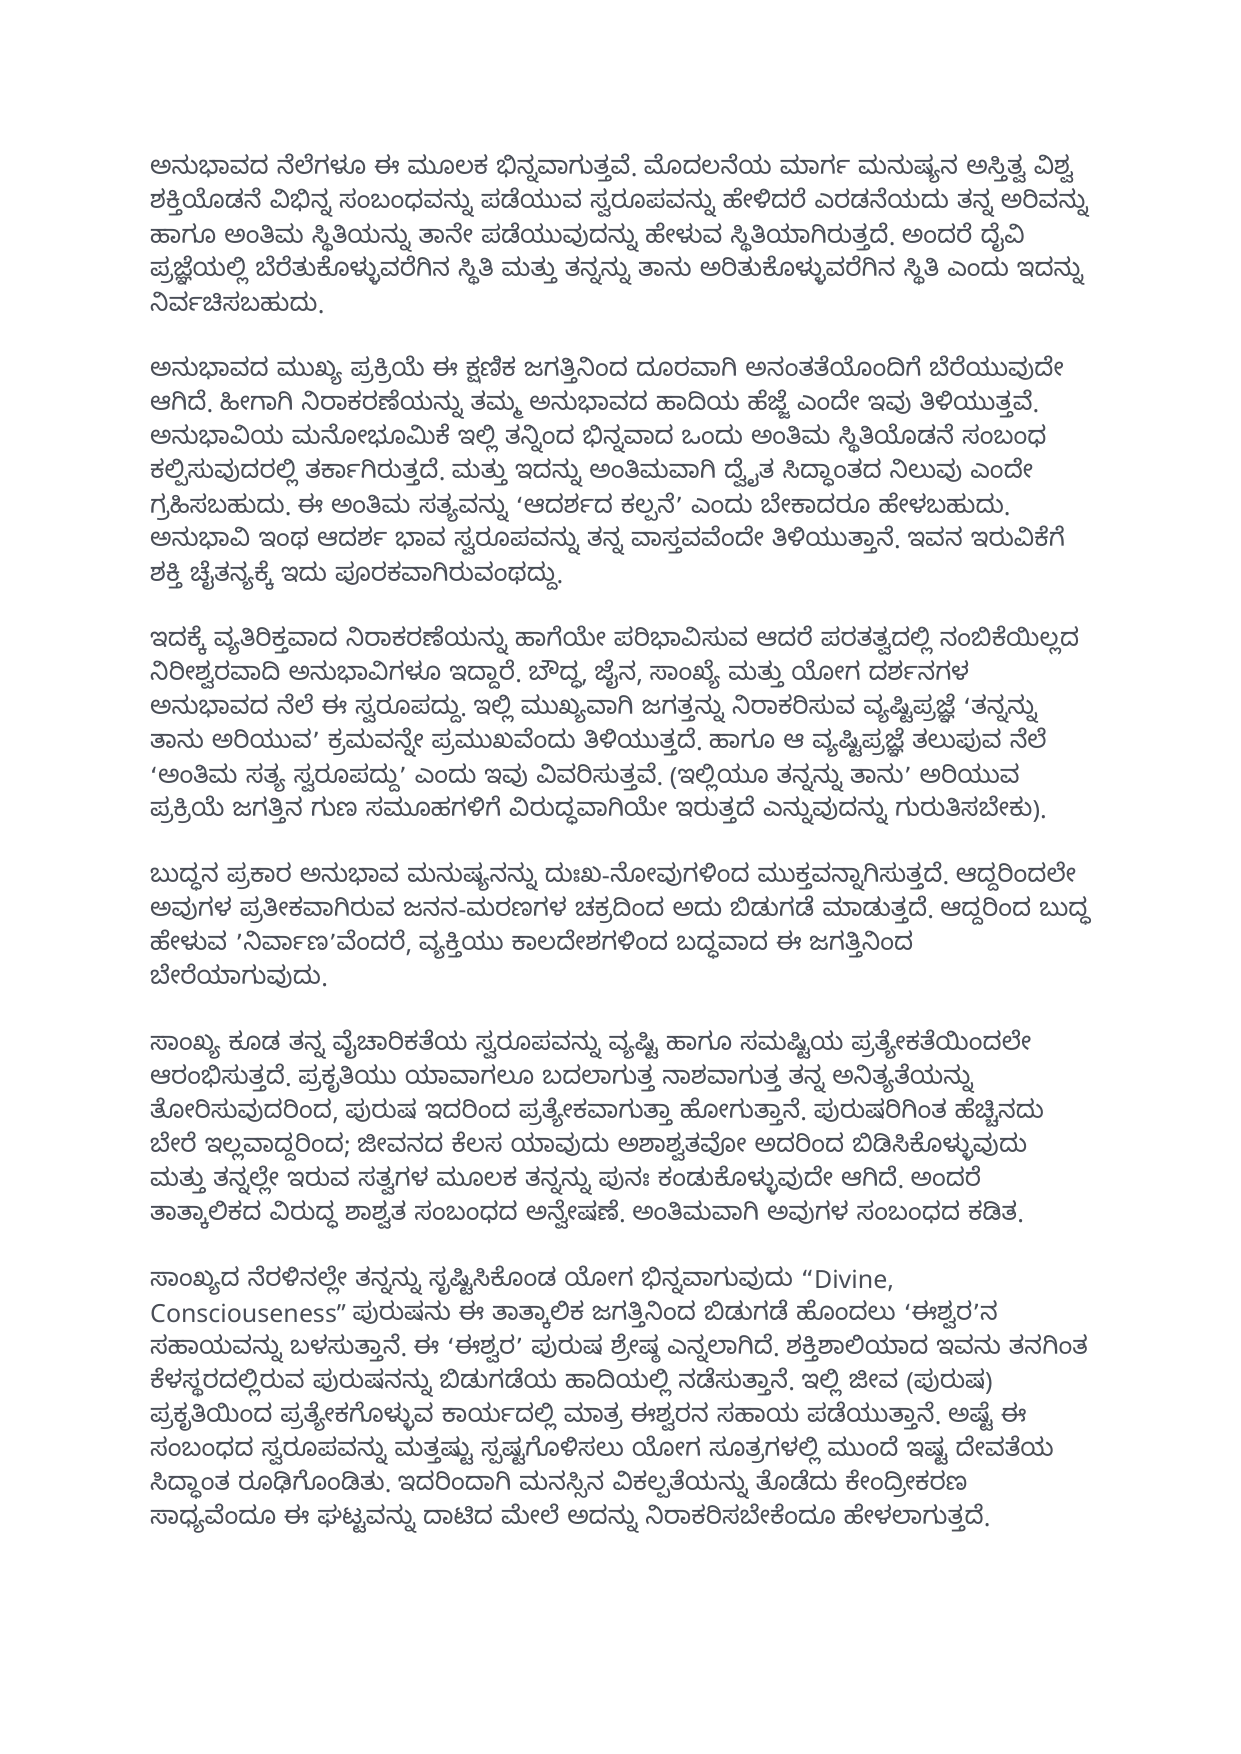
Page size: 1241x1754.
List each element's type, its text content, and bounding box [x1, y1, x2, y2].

text ಅನುಭಾವದ ಮುಖ್ಯ ಪ್ರಕ್ರಿಯೆ ಈ ಕ್ಷಣಿಕ ಜಗತ್ತಿನಿಂದ ದೂರವಾಗಿ ಅನಂತತೆಯೊಂದಿಗೆ ಬೆರೆಯುವುದೇ ಆಗಿದೆ. ಹೀಗಾಗಿ ನಿರಾಕರಣೆಯನ್ನು ತಮ್ಮ ಅನುಭಾವದ ಹಾದಿಯ ಹೆಜ್ಜೆ ಎಂದೇ ಇವು ತಿಳಿಯುತ್ತವೆ. ಅನುಭಾವಿಯ ಮನೋಭೂಮಿಕೆ ಇಲ್ಲಿ ತನ್ನಿಂದ ಭಿನ್ನವಾದ ಒಂದು ಅಂತಿಮ ಸ್ಥಿತಿಯೊಡನೆ ಸಂಬಂಧ ಕಲ್ಪಿಸುವುದರಲ್ಲಿ ತರ್ಕಾಗಿರುತ್ತದೆ. ಮತ್ತು ಇದನ್ನು ಅಂತಿಮವಾಗಿ ದ್ವೈತ ಸಿದ್ಧಾಂತದ ನಿಲುವು ಎಂದೇ ಗ್ರಹಿಸಬಹುದು. ಈ ಅಂತಿಮ ಸತ್ಯವನ್ನು ‘ಆದರ್ಶದ ಕಲ್ಪನೆ’ ಎಂದು ಬೇಕಾದರೂ ಹೇಳಬಹುದು. ಅನುಭಾವಿ ಇಂಥ ಆದರ್ಶ ಭಾವ ಸ್ವರೂಪವನ್ನು ತನ್ನ ವಾಸ್ತವವೆಂದೇ ತಿಳಿಯುತ್ತಾನೆ. ಇವನ ಇರುವಿಕೆಗೆ ಶಕ್ತಿ ಚೈತನ್ಯಕ್ಕೆ ಇದು ಪೂರಕವಾಗಿರುವಂಥದ್ದು. [150, 352, 1090, 590]
text ಇದಕ್ಕೆ ವ್ಯತಿರಿಕ್ತವಾದ ನಿರಾಕರಣೆಯನ್ನು ಹಾಗೆಯೇ ಪರಿಭಾವಿಸುವ ಆದರೆ ಪರತತ್ವದಲ್ಲಿ ನಂಬಿಕೆಯಿಲ್ಲದ ನಿರೀಶ್ವರವಾದಿ ಅನುಭಾವಿಗಳೂ ಇದ್ದಾರೆ. ಬೌದ್ಧ, ಜೈನ, ಸಾಂಖ್ಯೆ ಮತ್ತು ಯೋಗ ದರ್ಶನಗಳ ಅನುಭಾವದ ನೆಲೆ ಈ ಸ್ವರೂಪದ್ದು. ಇಲ್ಲಿ ಮುಖ್ಯವಾಗಿ ಜಗತ್ತನ್ನು ನಿರಾಕರಿಸುವ ವ್ಯಷ್ಟಿಪ್ರಜ್ಞೆ ‘ತನ್ನನ್ನು ತಾನು ಅರಿಯುವ’ ಕ್ರಮವನ್ನೇ ಪ್ರಮುಖವೆಂದು ತಿಳಿಯುತ್ತದೆ. ಹಾಗೂ ಆ ವ್ಯಷ್ಟಿಪ್ರಜ್ಞೆ ತಲುಪುವ ನೆಲೆ ‘ಅಂತಿಮ ಸತ್ಯ ಸ್ವರೂಪದ್ದು’ ಎಂದು ಇವು ವಿವರಿಸುತ್ತವೆ. (ಇಲ್ಲಿಯೂ ತನ್ನನ್ನು ತಾನು’ ಅರಿಯುವ ಪ್ರಕ್ರಿಯೆ ಜಗತ್ತಿನ ಗುಣ ಸಮೂಹಗಳಿಗೆ ವಿರುದ್ಧವಾಗಿಯೇ ಇರುತ್ತದೆ ಎನ್ನುವುದನ್ನು ಗುರುತಿಸಬೇಕು). [150, 622, 1090, 826]
text ಸಾಂಖ್ಯದ ನೆರಳಿನಲ್ಲೇ ತನ್ನನ್ನು ಸೃಷ್ಟಿಸಿಕೊಂಡ ಯೋಗ ಭಿನ್ನವಾಗುವುದು “Divine, Consciouseness” ಪುರುಷನು ಈ ತಾತ್ಕಾಲಿಕ ಜಗತ್ತಿನಿಂದ ಬಿಡುಗಡೆ ಹೊಂದಲು ‘ಈಶ್ವರ’ನ ಸಹಾಯವನ್ನು ಬಳಸುತ್ತಾನೆ. ಈ ‘ಈಶ್ವರ’ ಪುರುಷ ಶ್ರೇಷ್ಠ ಎನ್ನಲಾಗಿದೆ. ಶಕ್ತಿಶಾಲಿಯಾದ ಇವನು ತನಗಿಂತ ಕೆಳಸ್ಥರದಲ್ಲಿರುವ ಪುರುಷನನ್ನು ಬಿಡುಗಡೆಯ ಹಾದಿಯಲ್ಲಿ ನಡೆಸುತ್ತಾನೆ. ಇಲ್ಲಿ ಜೀವ (ಪುರುಷ) ಪ್ರಕೃತಿಯಿಂದ ಪ್ರತ್ಯೇಕಗೊಳ್ಳುವ ಕಾರ್ಯದಲ್ಲಿ ಮಾತ್ರ ಈಶ್ವರನ ಸಹಾಯ ಪಡೆಯುತ್ತಾನೆ. ಅಷ್ಟೆ ಈ ಸಂಬಂಧದ ಸ್ವರೂಪವನ್ನು ಮತ್ತಷ್ಟು ಸ್ಪಷ್ಟಗೊಳಿಸಲು ಯೋಗ ಸೂತ್ರಗಳಲ್ಲಿ ಮುಂದೆ ಇಷ್ಟ ದೇವತೆಯ ಸಿದ್ಧಾಂತ ರೂಢಿಗೊಂಡಿತು. ಇದರಿಂದಾಗಿ ಮನಸ್ಸಿನ ವಿಕಲ್ಪತೆಯನ್ನು ತೊಡೆದು ಕೇಂದ್ರೀಕರಣ ಸಾಧ್ಯವೆಂದೂ ಈ ಘಟ್ಟವನ್ನು ದಾಟಿದ ಮೇಲೆ ಅದನ್ನು ನಿರಾಕರಿಸಬೇಕೆಂದೂ ಹೇಳಲಾಗುತ್ತದೆ. [150, 1262, 1090, 1534]
text ಸಾಂಖ್ಯ ಕೂಡ ತನ್ನ ವೈಚಾರಿಕತೆಯ ಸ್ವರೂಪವನ್ನು ವ್ಯಷ್ಟಿ ಹಾಗೂ ಸಮಷ್ಟಿಯ ಪ್ರತ್ಯೇಕತೆಯಿಂದಲೇ ಆರಂಭಿಸುತ್ತದೆ. ಪ್ರಕೃತಿಯು ಯಾವಾಗಲೂ ಬದಲಾಗುತ್ತ ನಾಶವಾಗುತ್ತ ತನ್ನ ಅನಿತ್ಯತೆಯನ್ನು ತೋರಿಸುವುದರಿಂದ, ಪುರುಷ ಇದರಿಂದ ಪ್ರತ್ಯೇಕವಾಗುತ್ತಾ ಹೋಗುತ್ತಾನೆ. ಪುರುಷರಿಗಿಂತ ಹೆಚ್ಚಿನದು ಬೇರೆ ಇಲ್ಲವಾದ್ದರಿಂದ; ಜೀವನದ ಕೆಲಸ ಯಾವುದು ಅಶಾಶ್ವತವೋ ಅದರಿಂದ ಬಿಡಿಸಿಕೊಳ್ಳುವುದು ಮತ್ತು ತನ್ನಲ್ಲೇ ಇರುವ ಸತ್ವಗಳ ಮೂಲಕ ತನ್ನನ್ನು ಪುನಃ ಕಂಡುಕೊಳ್ಳುವುದೇ ಆಗಿದೆ. ಅಂದರೆ ತಾತ್ಕಾಲಿಕದ ವಿರುದ್ಧ ಶಾಶ್ವತ ಸಂಬಂಧದ ಅನ್ವೇಷಣೆ. ಅಂತಿಮವಾಗಿ ಅವುಗಳ ಸಂಬಂಧದ ಕಡಿತ. [150, 1026, 1090, 1230]
text ಬುದ್ಧನ ಪ್ರಕಾರ ಅನುಭಾವ ಮನುಷ್ಯನನ್ನು ದುಃಖ-ನೋವುಗಳಿಂದ ಮುಕ್ತವನ್ನಾಗಿಸುತ್ತದೆ. ಆದ್ದರಿಂದಲೇ ಅವುಗಳ ಪ್ರತೀಕವಾಗಿರುವ ಜನನ-ಮರಣಗಳ ಚಕ್ರದಿಂದ ಅದು ಬಿಡುಗಡೆ ಮಾಡುತ್ತದೆ. ಆದ್ದರಿಂದ ಬುದ್ಧ ಹೇಳುವ ’ನಿರ್ವಾಣ’ವೆಂದರೆ, ವ್ಯಕ್ತಿಯು ಕಾಲದೇಶಗಳಿಂದ ಬದ್ಧವಾದ ಈ ಜಗತ್ತಿನಿಂದ ಬೇರೆಯಾಗುವುದು. [150, 858, 1090, 994]
text ಅನುಭಾವದ ನೆಲೆಗಳೂ ಈ ಮೂಲಕ ಭಿನ್ನವಾಗುತ್ತವೆ. ಮೊದಲನೆಯ ಮಾರ್ಗ ಮನುಷ್ಯನ ಅಸ್ತಿತ್ವ ವಿಶ್ವ ಶಕ್ತಿಯೊಡನೆ ವಿಭಿನ್ನ ಸಂಬಂಧವನ್ನು ಪಡೆಯುವ ಸ್ವರೂಪವನ್ನು ಹೇಳಿದರೆ ಎರಡನೆಯದು ತನ್ನ ಅರಿವನ್ನು ಹಾಗೂ ಅಂತಿಮ ಸ್ಥಿತಿಯನ್ನು ತಾನೇ ಪಡೆಯುವುದನ್ನು ಹೇಳುವ ಸ್ಥಿತಿಯಾಗಿರುತ್ತದೆ. ಅಂದರೆ ದೈವಿ ಪ್ರಜ್ಞೆಯಲ್ಲಿ ಬೆರೆತುಕೊಳ್ಳುವರೆಗಿನ ಸ್ಥಿತಿ ಮತ್ತು ತನ್ನನ್ನು ತಾನು ಅರಿತುಕೊಳ್ಳುವರೆಗಿನ ಸ್ಥಿತಿ ಎಂದು ಇದನ್ನು ನಿರ್ವಚಿಸಬಹುದು. [150, 150, 1090, 320]
